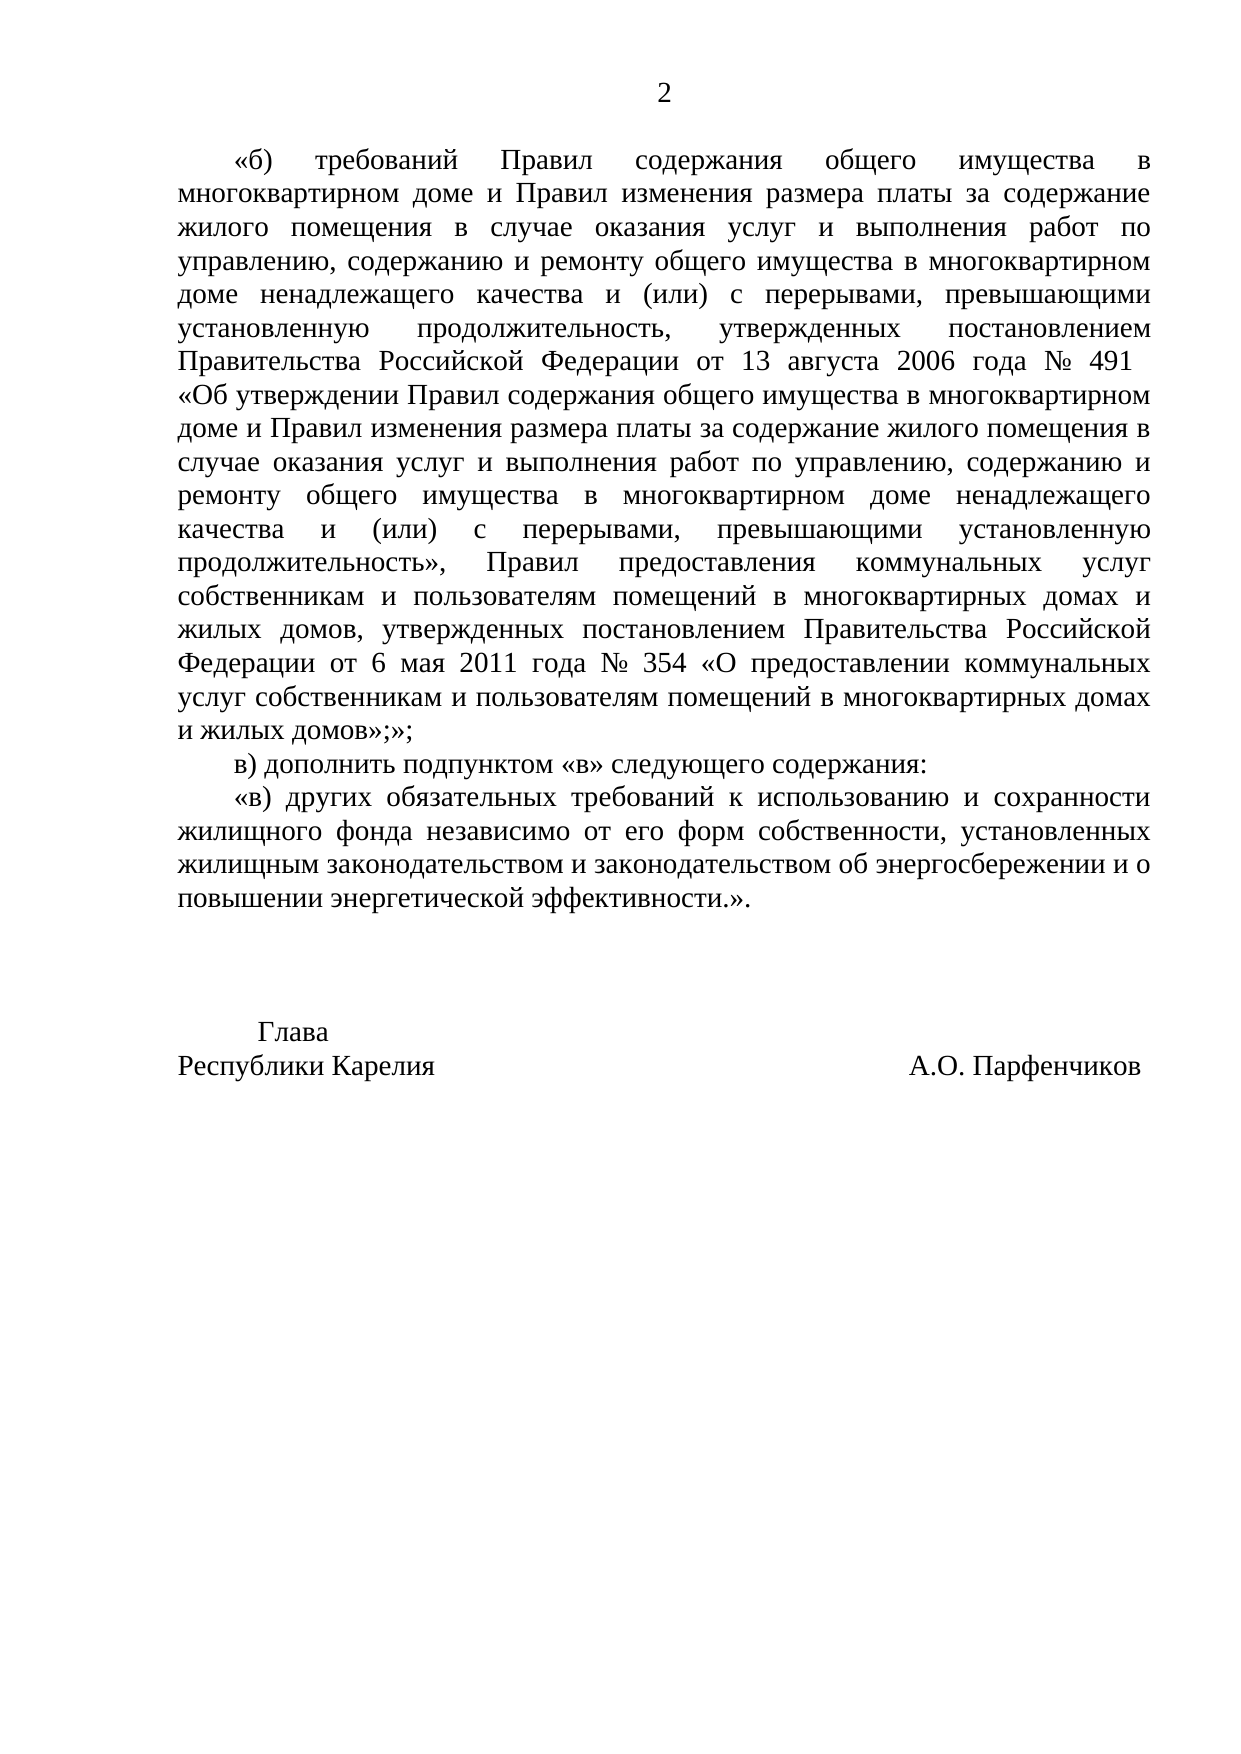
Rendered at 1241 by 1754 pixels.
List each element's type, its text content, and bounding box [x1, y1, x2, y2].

text Глава [177, 1014, 1152, 1048]
text «в) других обязательных требований к использованию и сохранности жилищного фонда независимо от его форм собственности, установленных жилищным законодательством и законодательством об энергосбережении и о повышении энергетической эффективности.». [177, 779, 1152, 913]
text Республики Карелия А.О. Парфенчиков [177, 1048, 1152, 1081]
text «б) требований Правил содержания общего имущества в многоквартирном доме и Правил изменения размера платы за содержание жилого помещения в случае оказания услуг и выполнения работ по управлению, содержанию и ремонту общего имущества в многоквартирном доме ненадлежащего качества и (или) с перерывами, превышающими установленную продолжительность, утвержденных постановлением Правительства Российской Федерации от 13 августа 2006 года № 491 «Об утверждении Правил содержания общего имущества в многоквартирном доме и Правил изменения размера платы за содержание жилого помещения в случае оказания услуг и выполнения работ по управлению, содержанию и ремонту общего имущества в многоквартирном доме ненадлежащего качества и (или) с перерывами, превышающими установленную продолжительность», Правил предоставления коммунальных услуг собственникам и пользователям помещений в многоквартирных домах и жилых домов, утвержденных постановлением Правительства Российской Федерации от 6 мая 2011 года № 354 «О предоставлении коммунальных услуг собственникам и пользователям помещений в многоквартирных домах и жилых домов»;»; [177, 142, 1152, 746]
text в) дополнить подпунктом «в» следующего содержания: [177, 746, 1152, 779]
